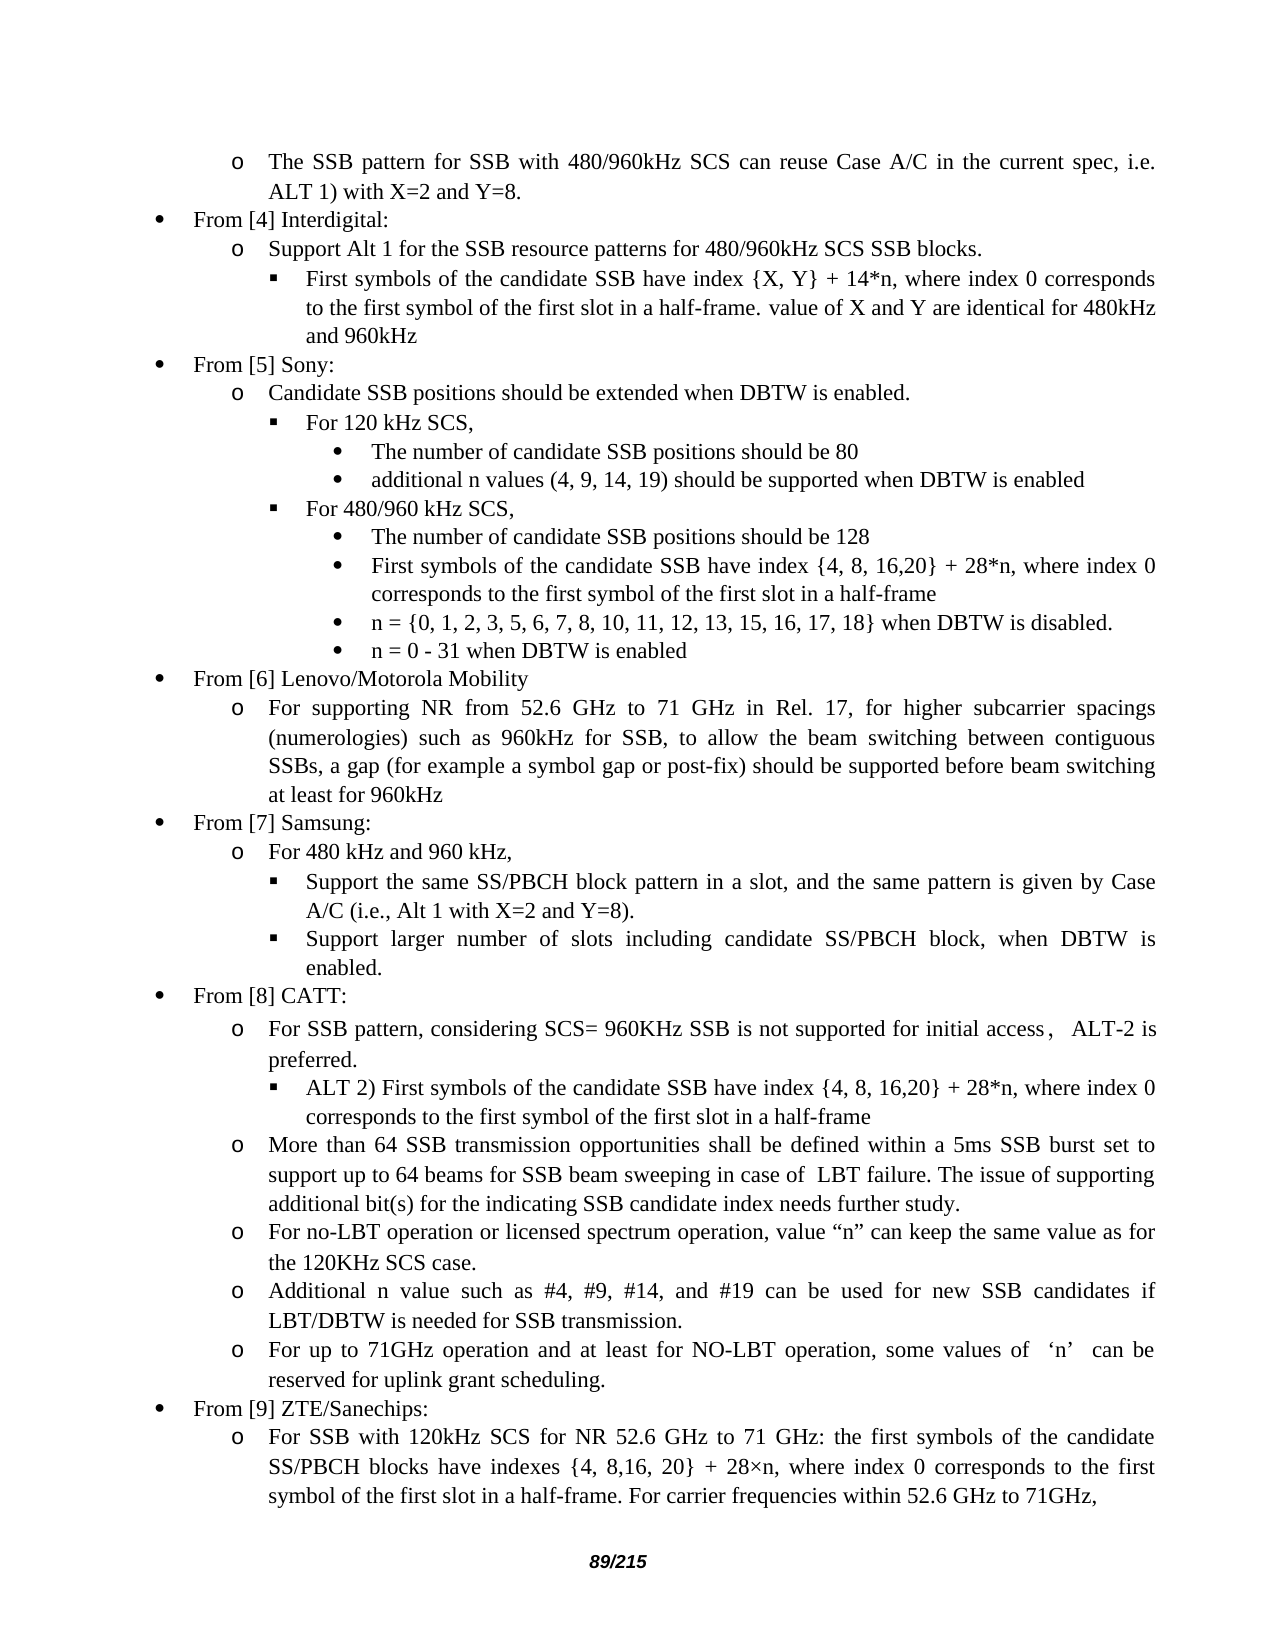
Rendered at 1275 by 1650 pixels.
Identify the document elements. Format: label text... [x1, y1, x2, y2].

list First symbols of the candidate SSB have index {4, 8, 16,20} + 28*n, where index 0 corresponds to the first symbol of the first slot in a half-frame [334, 552, 1157, 606]
list The SSB pattern for SSB with 480/960kHz SCS can reuse Case A/C in the current spec, i.e. ALT 1) with X=2 and Y=8. [231, 148, 1157, 204]
list From [7] Samsung: [156, 809, 1157, 836]
list For supporting NR from 52.6 GHz to 71 GHz in Rel. 17, for higher subcarrier spacings (numerologies) such as 960kHz for SSB, to allow the beam switching between contiguous SSBs, a gap (for example a symbol gap or post-fix) should be supported before beam switching at least for 960kHz [231, 694, 1157, 807]
list From [5] Sony: [156, 351, 1157, 377]
list n = 0 - 31 when DBTW is enabled [334, 637, 1157, 663]
list First symbols of the candidate SSB have index {X, Y} + 14*n, where index 0 corresponds to the first symbol of the first slot in a half-frame. value of X and Y are identical for 480kHz and 960kHz [268, 265, 1157, 348]
list For 480/960 kHz SCS, [268, 495, 1157, 521]
list Additional n value such as #4, #9, #14, and #19 can be used for new SSB candidates if LBT/DBTW is needed for SSB transmission. [231, 1277, 1157, 1334]
list More than 64 SSB transmission opportunities shall be defined within a 5ms SSB burst set to support up to 64 beams for SSB beam sweeping in case of LBT failure. The issue of supporting additional bit(s) for the indicating SSB candidate index needs further study. [231, 1131, 1157, 1216]
list From [9] ZTE/Sanechips: [156, 1394, 1157, 1421]
list Support the same SS/PBCH block pattern in a slot, and the same pattern is given by Case A/C (i.e., Alt 1 with X=2 and Y=8). [268, 868, 1157, 923]
list For no-LBT operation or licensed spectrum operation, value “n” can keep the same value as for the 120KHz SCS case. [231, 1218, 1157, 1275]
list Support Alt 1 for the SSB resource patterns for 480/960kHz SCS SSB blocks. [231, 235, 1157, 263]
list From [8] CATT: [156, 982, 1157, 1008]
list For SSB pattern, considering SCS= 960KHz SSB is not supported for initial access，ALT-2 is preferred. [231, 1011, 1157, 1072]
list For SSB with 120kHz SCS for NR 52.6 GHz to 71 GHz: the first symbols of the candidate SS/PBCH blocks have indexes {4, 8,16, 20} + 28×n, where index 0 corresponds to the first symbol of the first slot in a half-frame. For carrier frequencies within 52.6 GHz to 71GHz, [231, 1423, 1157, 1508]
list ALT 2) First symbols of the candidate SSB have index {4, 8, 16,20} + 28*n, where index 0 corresponds to the first symbol of the first slot in a half-frame [268, 1074, 1157, 1129]
list Candidate SSB positions should be extended when DBTW is enabled. [231, 379, 1157, 407]
list For 120 kHz SCS, [268, 409, 1157, 436]
list Support larger number of slots including candidate SS/PBCH block, when DBTW is enabled. [268, 925, 1157, 980]
list n = {0, 1, 2, 3, 5, 6, 7, 8, 10, 11, 12, 13, 15, 16, 17, 18} when DBTW is disabled. [334, 608, 1157, 635]
list The number of candidate SSB positions should be 80 [334, 438, 1157, 464]
list From [6] Lenovo/Motorola Mobility [156, 665, 1157, 692]
list additional n values (4, 9, 14, 19) should be supported when DBTW is enabled [334, 466, 1157, 493]
list For 480 kHz and 960 kHz, [231, 838, 1157, 866]
list The number of candidate SSB positions should be 128 [334, 523, 1157, 549]
list From [4] Interdigital: [156, 206, 1157, 233]
list For up to 71GHz operation and at least for NO-LBT operation, some values of ‘n’ can be reserved for uplink grant scheduling. [231, 1336, 1157, 1392]
